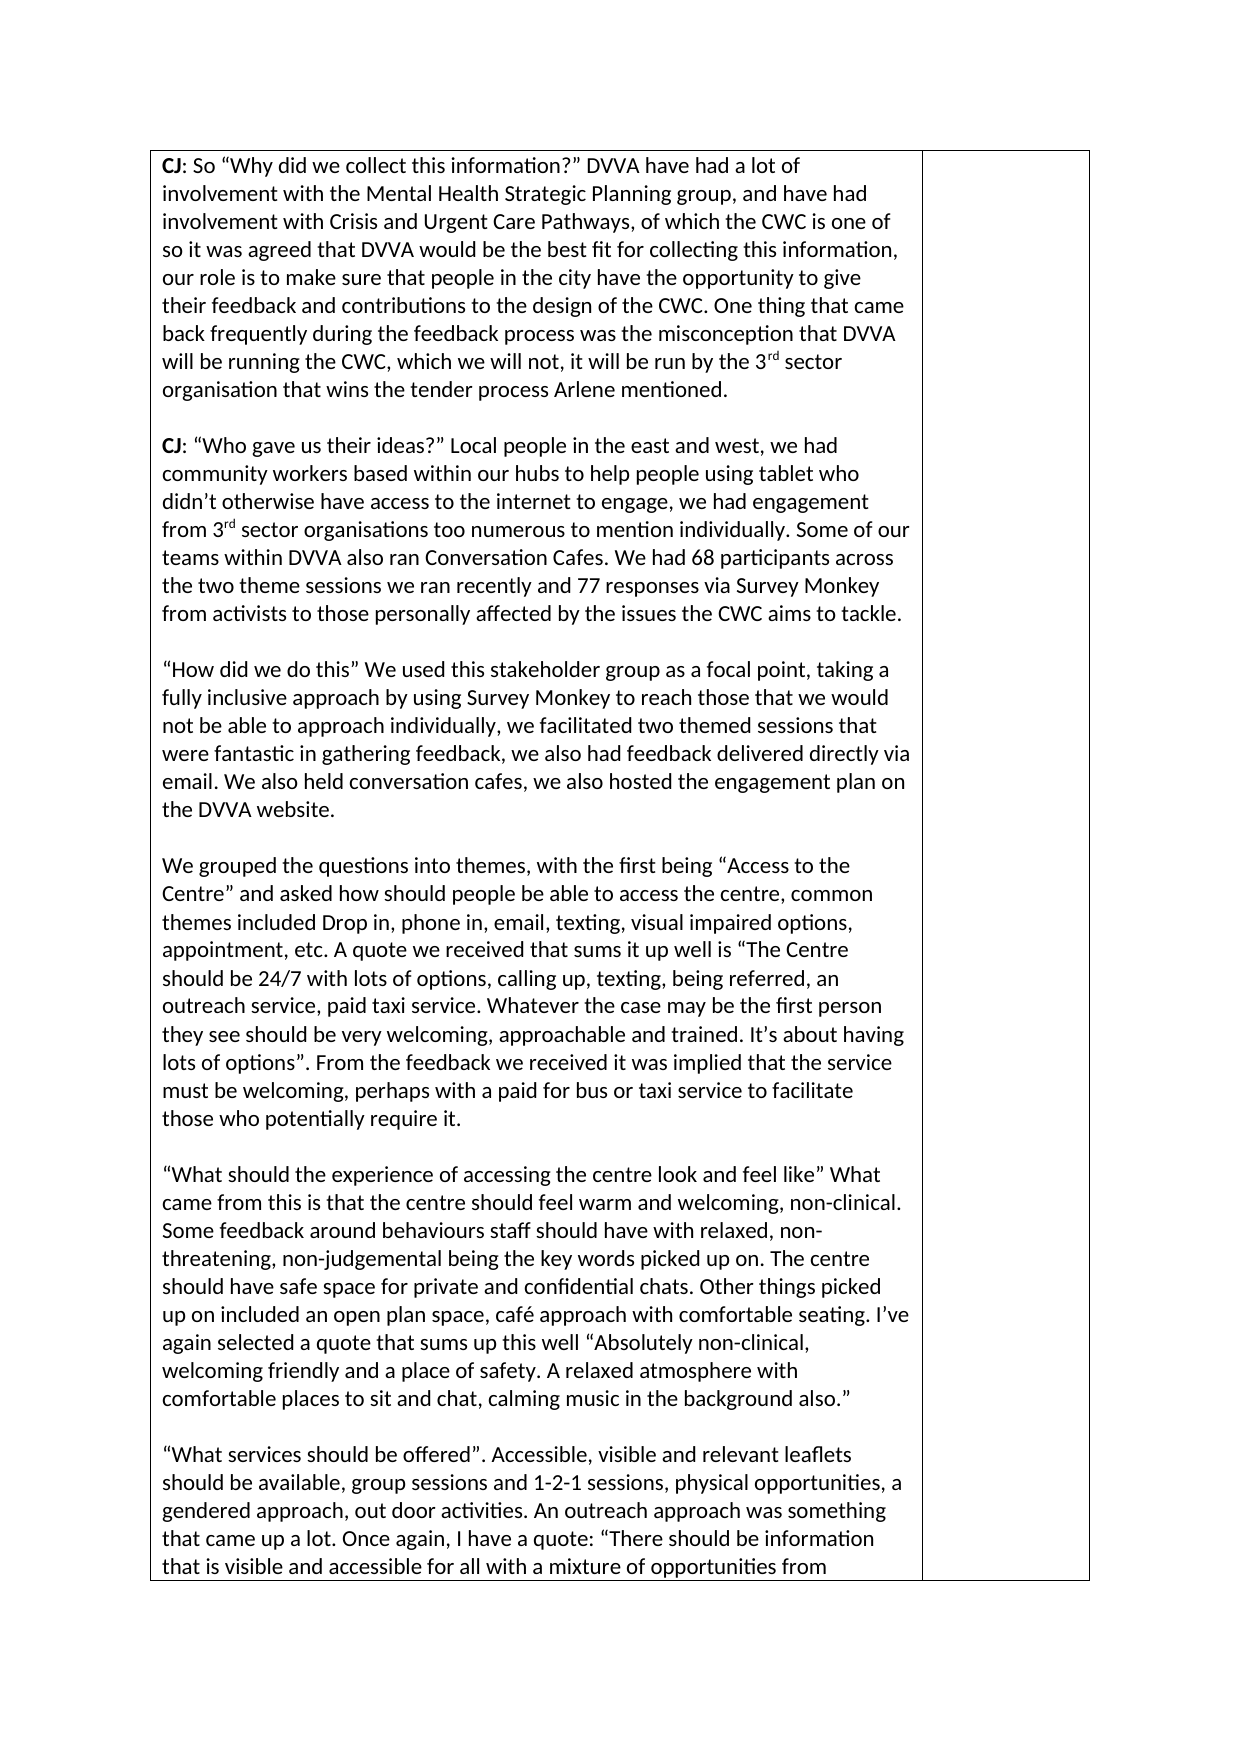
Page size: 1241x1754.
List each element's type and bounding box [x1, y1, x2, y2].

table_cell [151, 151, 922, 1580]
table_cell [923, 151, 1089, 1580]
